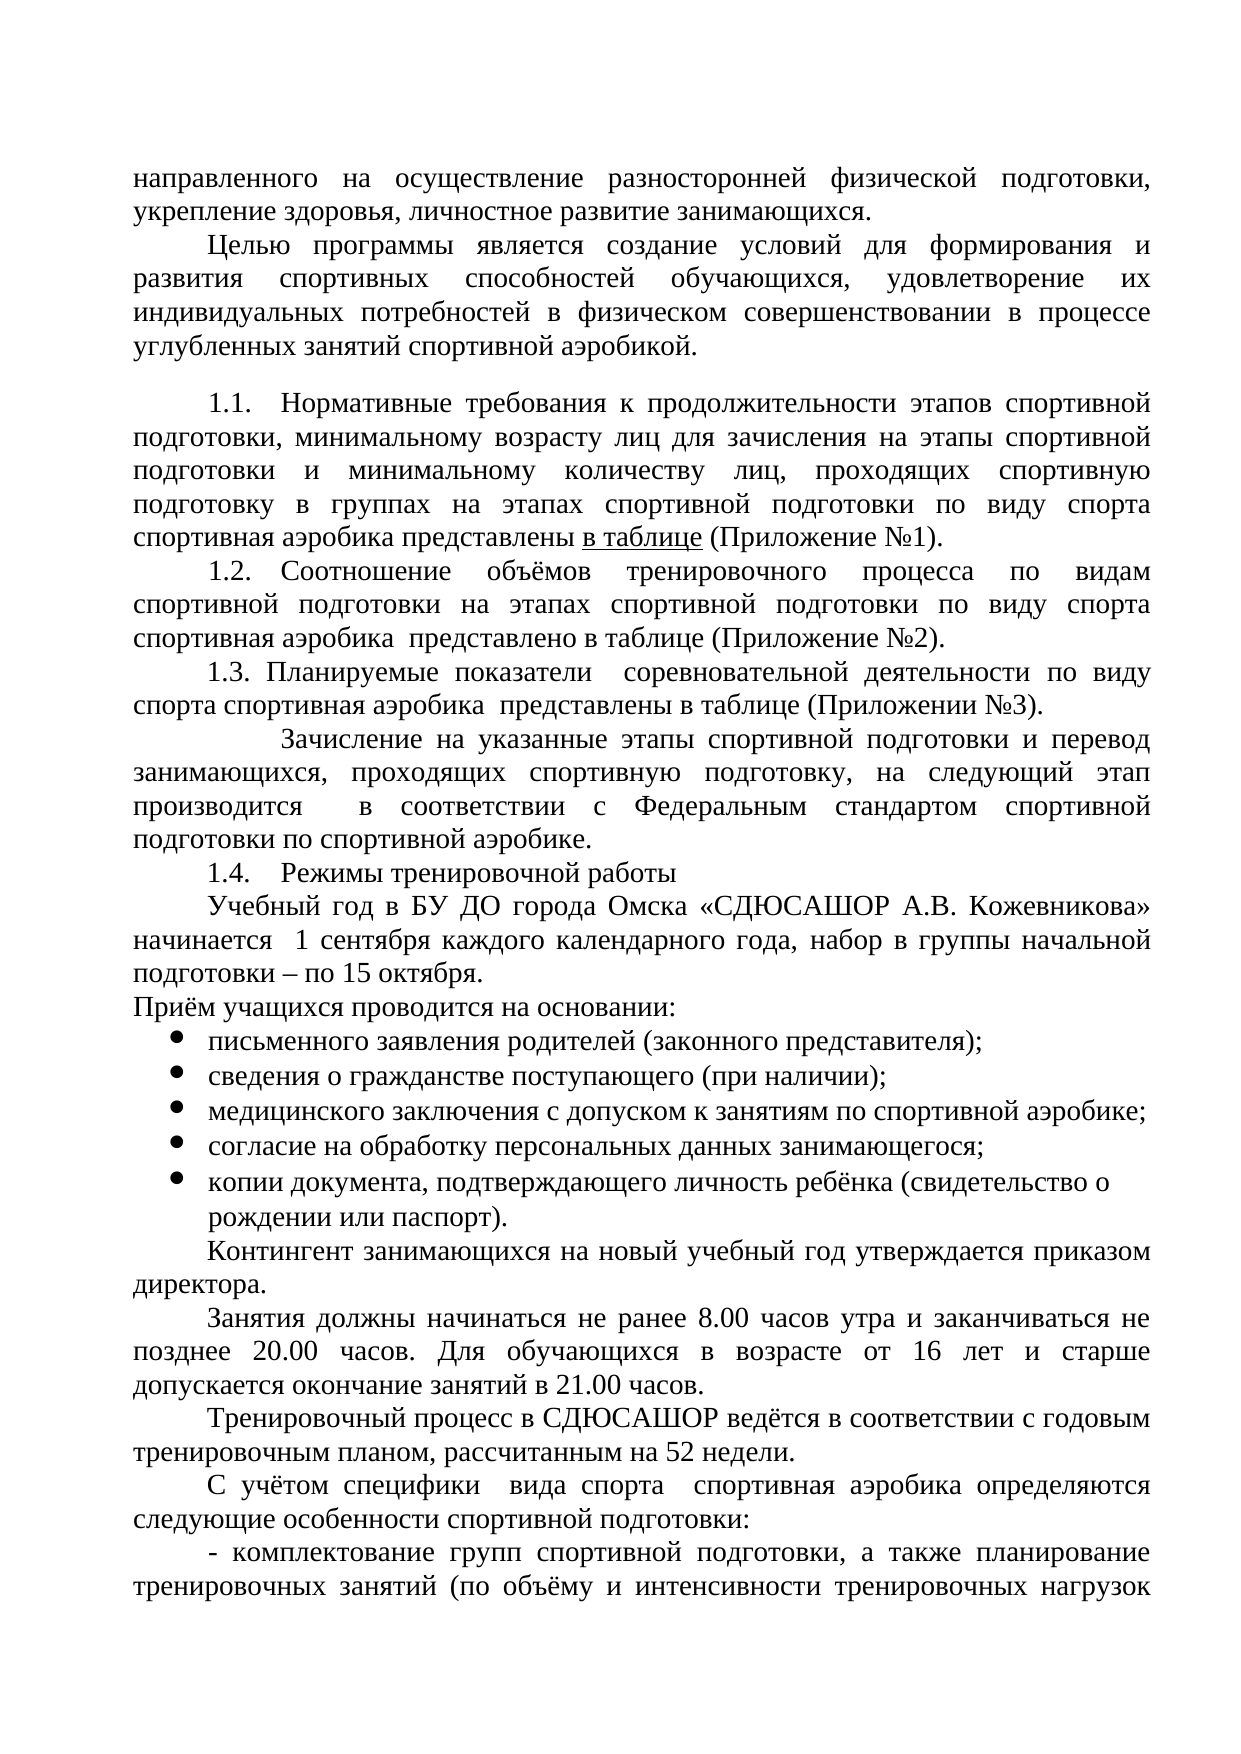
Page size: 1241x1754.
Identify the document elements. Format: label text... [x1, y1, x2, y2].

text 1.4. Режимы тренировочной работы [133, 855, 1152, 888]
text С учётом специфики вида спорта спортивная аэробика определяются следующие особенности спортивной подготовки: [133, 1467, 1152, 1534]
text Учебный год в БУ ДО города Омска «СДЮСАШОР А.В. Кожевникова» начинается 1 сентября каждого календарного года, набор в группы начальной подготовки – по 15 октября. [133, 888, 1152, 989]
text Тренировочный процесс в СДЮСАШОР ведётся в соответствии с годовым тренировочным планом, рассчитанным на 52 недели. [133, 1400, 1152, 1467]
text Занятия должны начинаться не ранее 8.00 часов утра и заканчиваться не позднее 20.00 часов. Для обучающихся в возрасте от 16 лет и старше допускается окончание занятий в 21.00 часов. [133, 1300, 1152, 1400]
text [133, 160, 1152, 227]
text Контингент занимающихся на новый учебный год утверждается приказом директора. [133, 1233, 1152, 1300]
text 1.3. Планируемые показатели соревновательной деятельности по виду спорта спортивная аэробика представлены в таблице (Приложении №3). [133, 654, 1152, 721]
list Соотношение объёмов тренировочного процесса по видам спортивной подготовки на этапах спортивной подготовки по виду спорта спортивная аэробика представлено в таблице (Приложение №2). [133, 553, 1152, 654]
list медицинского заключения с допуском к занятиям по спортивной аэробике; [170, 1093, 1152, 1128]
text Целью программы является создание условий для формирования и развития спортивных способностей обучающихся, удовлетворение их индивидуальных потребностей в физическом совершенствовании в процессе углубленных занятий спортивной аэробикой. [133, 227, 1152, 361]
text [133, 1534, 1152, 1602]
text Зачисление на указанные этапы спортивной подготовки и перевод занимающихся, проходящих спортивную подготовку, на следующий этап производится в соответствии с Федеральным стандартом спортивной подготовки по спортивной аэробике. [133, 721, 1152, 855]
text Приём учащихся проводится на основании: [133, 989, 1152, 1023]
list согласие на обработку персональных данных занимающегося; [170, 1128, 1152, 1164]
list сведения о гражданстве поступающего (при наличии); [170, 1058, 1152, 1093]
list Нормативные требования к продолжительности этапов спортивной подготовки, минимальному возрасту лиц для зачисления на этапы спортивной подготовки и минимальному количеству лиц, проходящих спортивную подготовку в группах на этапах спортивной подготовки по виду спорта спортивная аэробика представлены в таблице (Приложение №1). [133, 385, 1152, 553]
list копии документа, подтверждающего личность ребёнка (свидетельство о рождении или паспорт). [170, 1164, 1152, 1233]
list письменного заявления родителей (законного представителя); [170, 1023, 1152, 1058]
